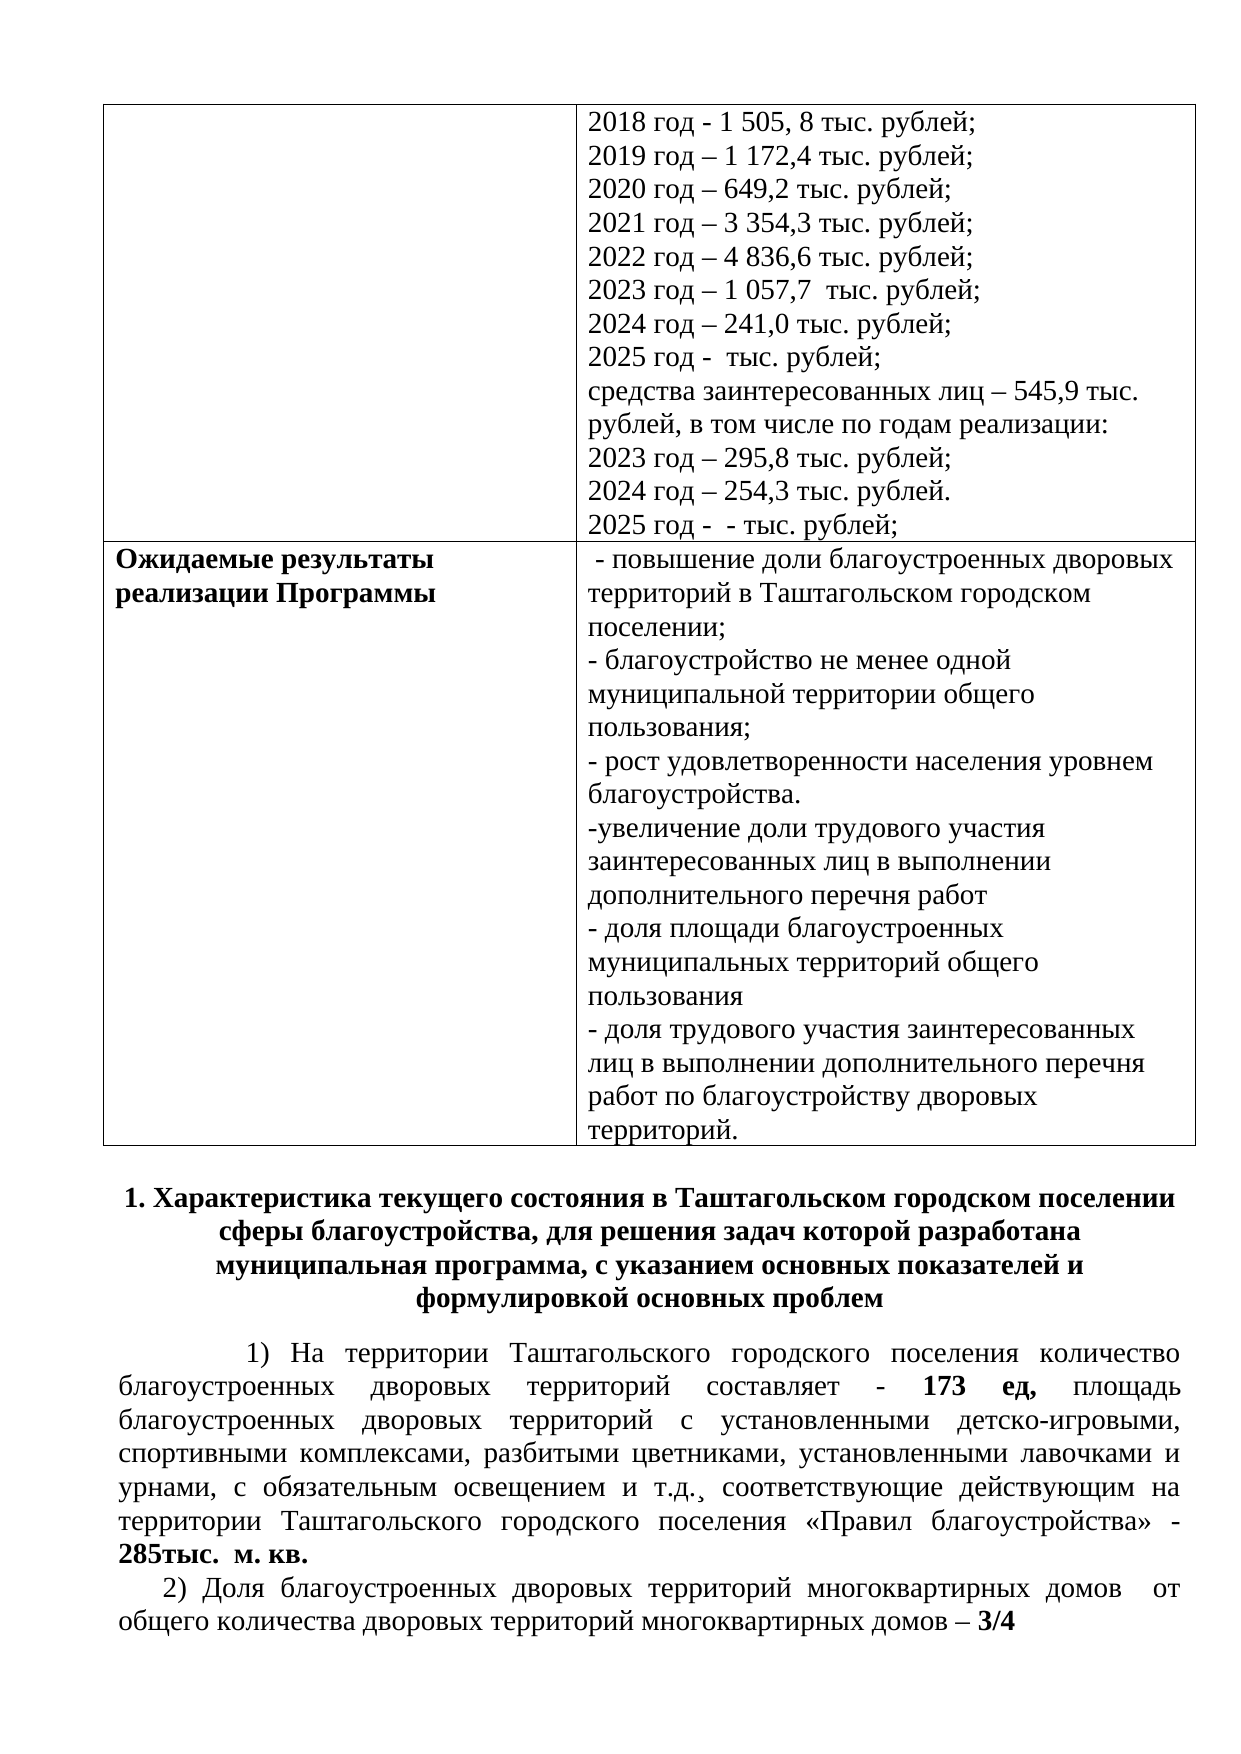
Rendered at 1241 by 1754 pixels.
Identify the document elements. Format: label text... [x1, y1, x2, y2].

table_cell - повышение доли благоустроенных дворовых территорий в Таштагольском городском поселении; - благоустройство не менее одной муниципальной территории общего пользования; - рост удовлетворенности населения уровнем благоустройства. -увеличение доли трудового участия заинтересованных лиц в выполнении дополнительного перечня работ - доля площади благоустроенных муниципальных территорий общего пользования - доля трудового участия заинтересованных лиц в выполнении дополнительного перечня работ по благоустройству дворовых территорий. [577, 542, 1195, 1145]
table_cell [577, 105, 1195, 541]
table_cell Ожидаемые результаты реализации Программы [104, 542, 576, 1145]
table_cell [104, 105, 576, 541]
text 1. Характеристика текущего состояния в Таштагольском городском поселении сферы благоустройства, для решения задач которой разработана муниципальная программа, с указанием основных показателей и формулировкой основных проблем [118, 1180, 1181, 1314]
text 1) На территории Таштагольского городского поселения количество благоустроенных дворовых территорий составляет - 173 ед, площадь благоустроенных дворовых территорий с установленными детско-игровыми, спортивными комплексами, разбитыми цветниками, установленными лавочками и урнами, с обязательным освещением и т.д.¸ соответствующие действующим на территории Таштагольского городского поселения «Правил благоустройства» - 285тыс. м. кв. [118, 1335, 1181, 1570]
text 2) Доля благоустроенных дворовых территорий многоквартирных домов от общего количества дворовых территорий многоквартирных домов – 3/4 [118, 1570, 1181, 1637]
